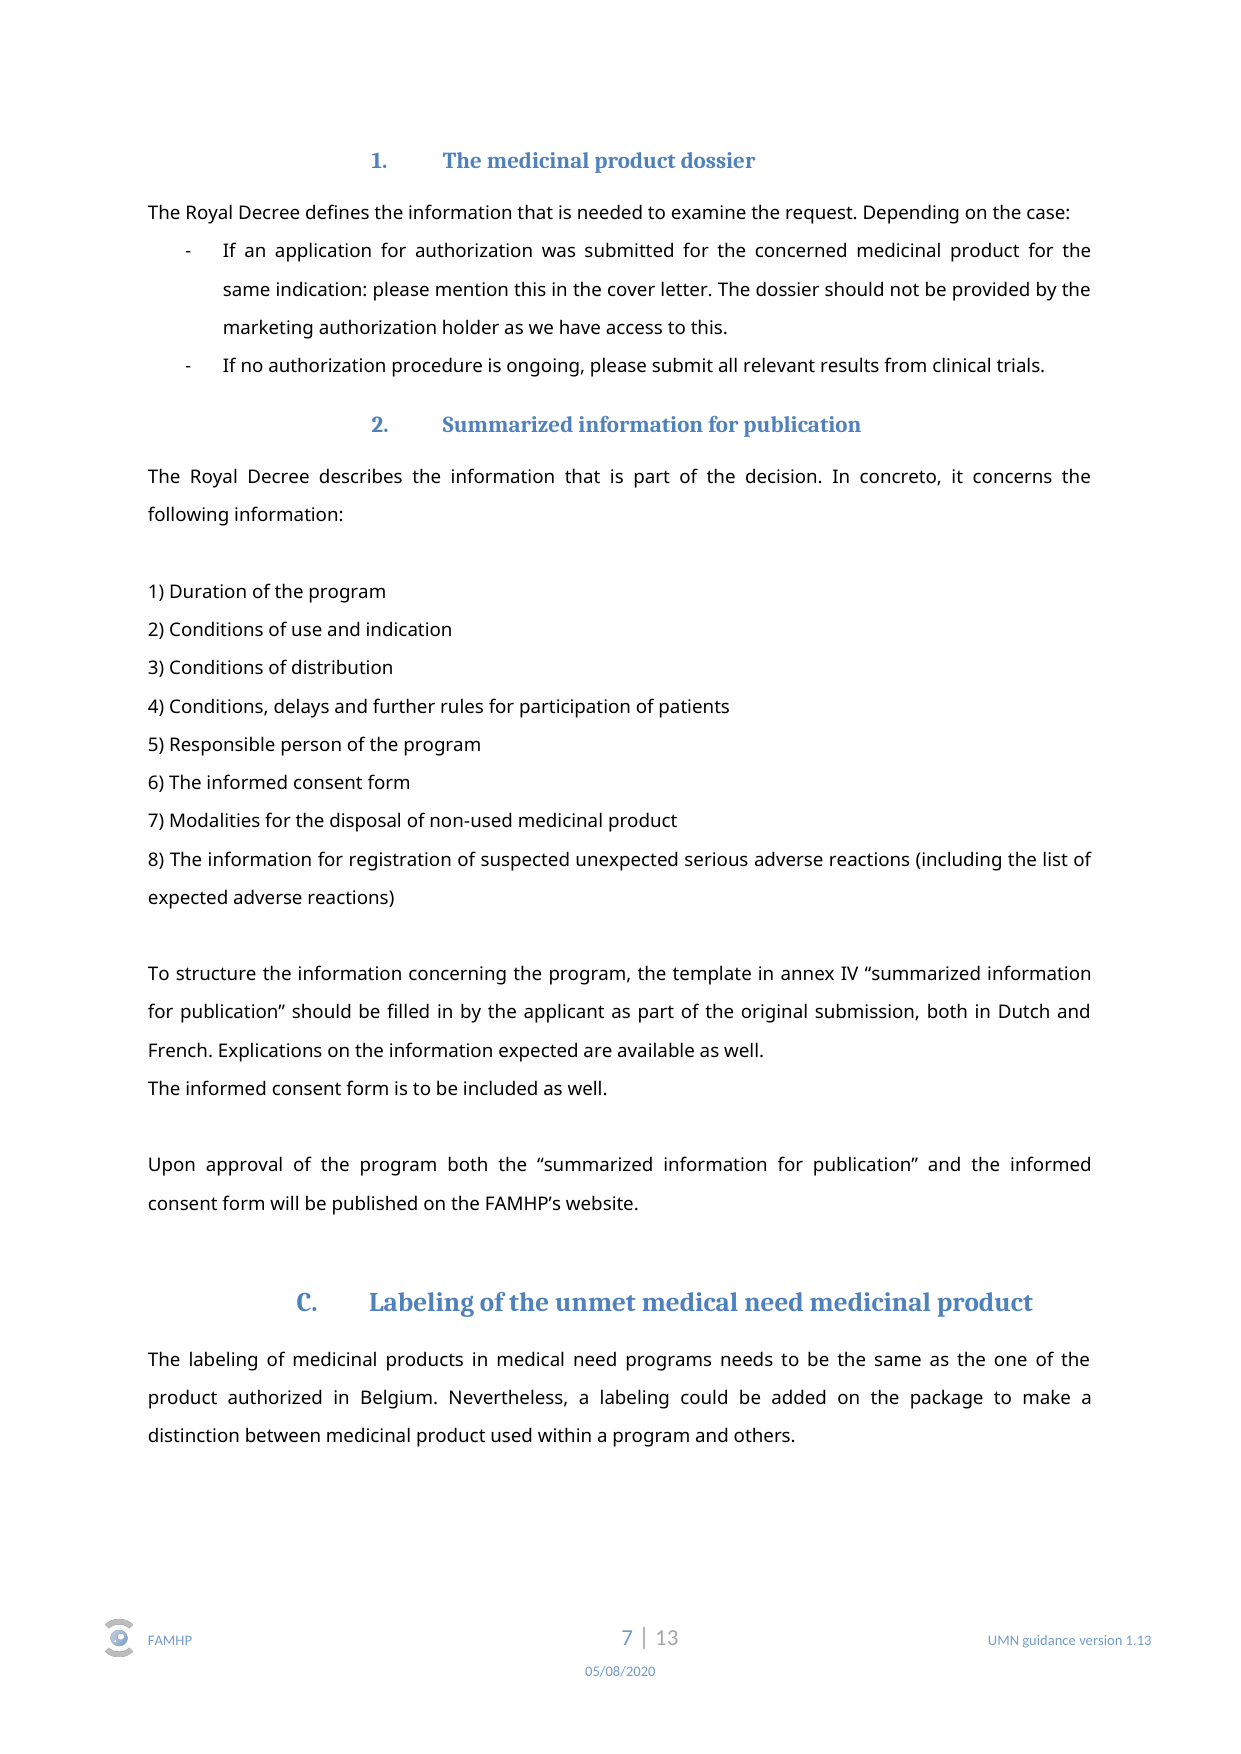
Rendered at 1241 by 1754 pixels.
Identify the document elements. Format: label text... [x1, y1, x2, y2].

picture [101, 1619, 137, 1657]
text 5) Responsible person of the program [148, 731, 1093, 757]
text 7) Modalities for the disposal of non‐used medicinal product [148, 808, 1093, 833]
subtitle Summarized information for publication [371, 412, 1093, 438]
text Upon approval of the program both the “summarized information for publication” and the informed consent form will be published on the FAMHP’s website. [148, 1152, 1093, 1215]
text 2) Conditions of use and indication [148, 616, 1093, 642]
text 1) Duration of the program [148, 578, 1093, 604]
text 6) The informed consent form [148, 769, 1093, 795]
subtitle Labeling of the unmet medical need medicinal product [296, 1287, 1093, 1318]
list If an application for authorization was submitted for the concerned medicinal product for the same indication: please mention this in the cover letter. The dossier should not be provided by the marketing authorization holder as we have access to this. [185, 238, 1093, 340]
text The informed consent form is to be included as well. [148, 1075, 1093, 1101]
text The Royal Decree defines the information that is needed to examine the request. Depending on the case: [148, 199, 1093, 225]
text The Royal Decree describes the information that is part of the decision. In concreto, it concerns the following information: [148, 463, 1093, 527]
list If no authorization procedure is ongoing, please submit all relevant results from clinical trials. [185, 352, 1093, 378]
text 8) The information for registration of suspected unexpected serious adverse reactions (including the list of expected adverse reactions) [148, 846, 1093, 909]
text To structure the information concerning the program, the template in annex IV “summarized information for publication” should be filled in by the applicant as part of the original submission, both in Dutch and French. Explications on the information expected are available as well. [148, 961, 1093, 1062]
text 3) Conditions of distribution [148, 655, 1093, 680]
subtitle The medicinal product dossier [371, 148, 1093, 174]
text The labeling of medicinal products in medical need programs needs to be the same as the one of the product authorized in Belgium. Nevertheless, a labeling could be added on the package to make a distinction between medicinal product used within a program and others. [148, 1346, 1093, 1448]
text 4) Conditions, delays and further rules for participation of patients [148, 693, 1093, 718]
